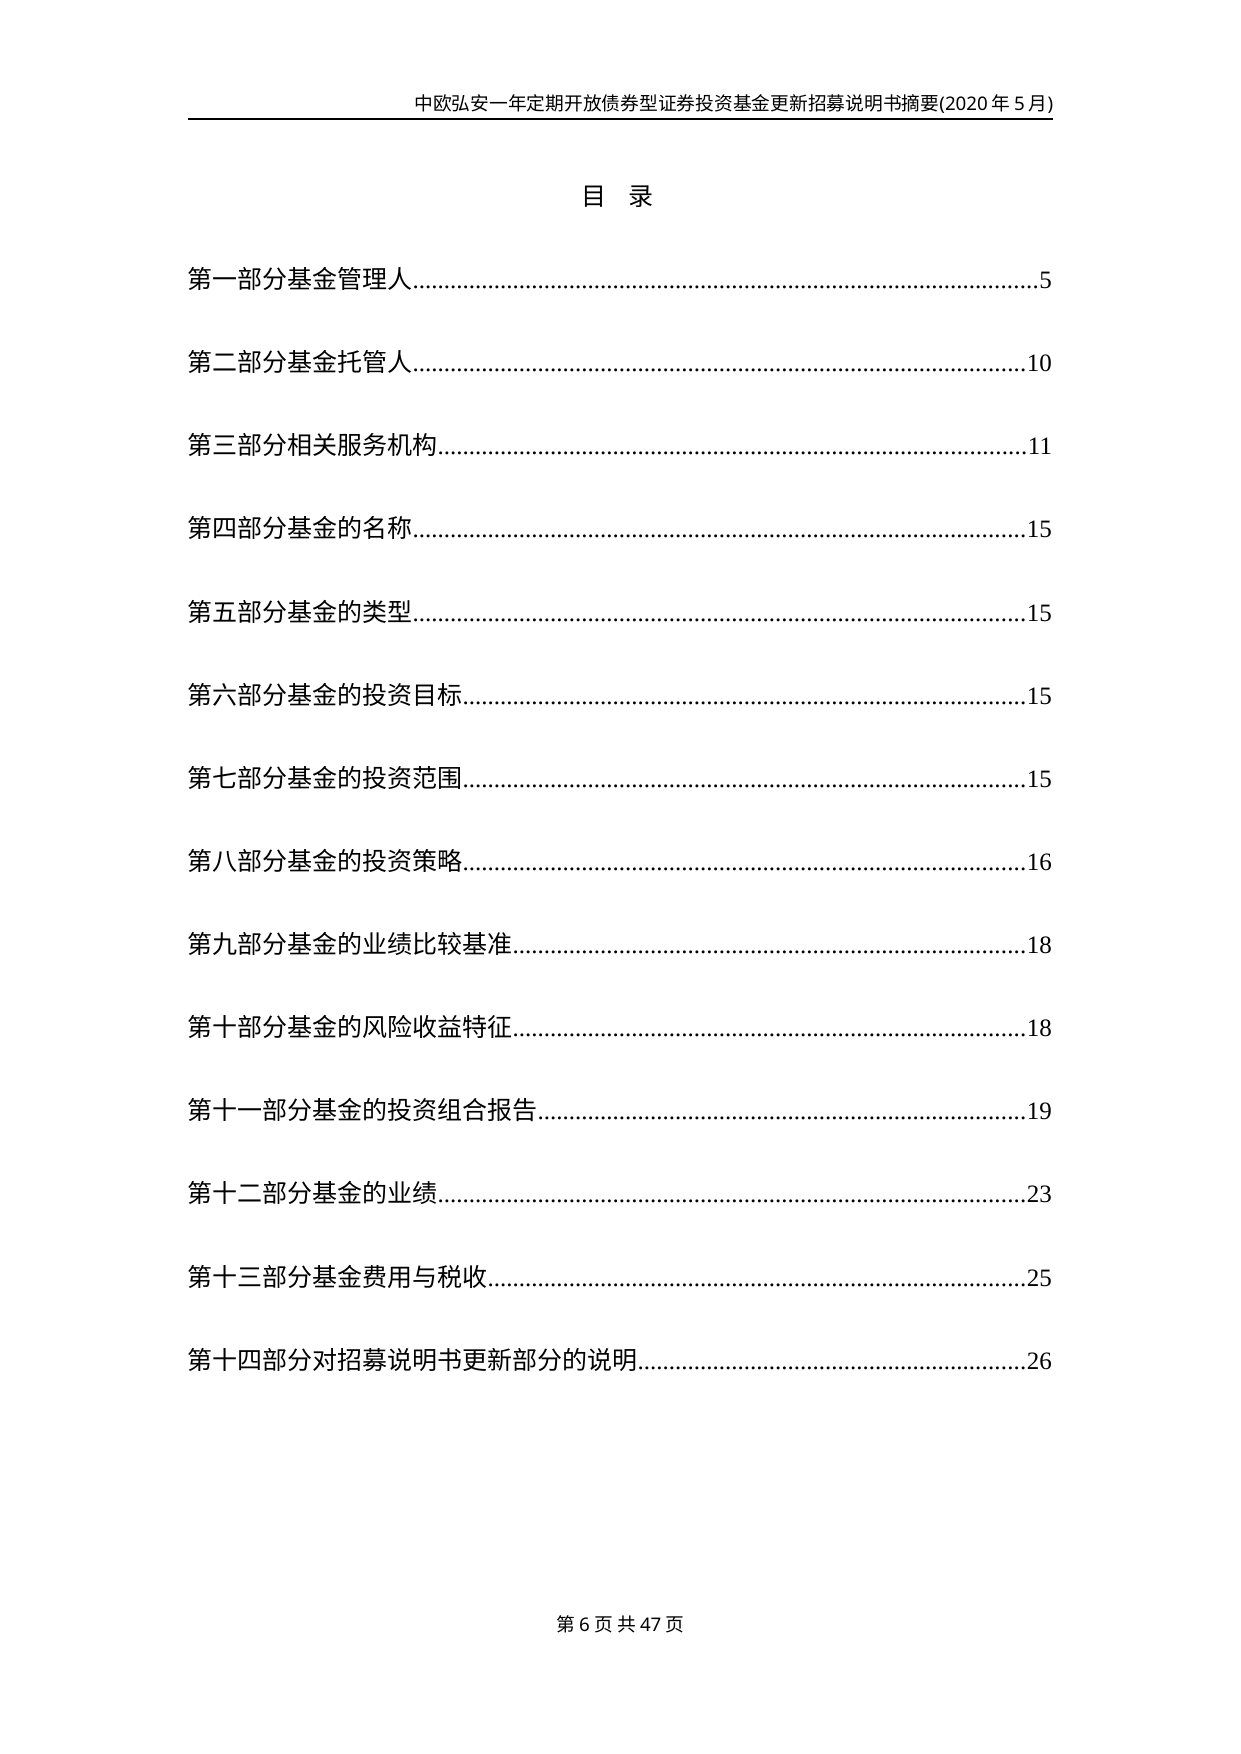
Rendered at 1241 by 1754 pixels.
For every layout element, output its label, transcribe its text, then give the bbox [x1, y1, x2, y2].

text 第五部分基金的类型 15 [187, 578, 1053, 643]
text 第三部分相关服务机构 11 [187, 411, 1053, 476]
text 第十二部分基金的业绩 23 [187, 1159, 1053, 1224]
text 第十部分基金的风险收益特征 18 [187, 993, 1053, 1058]
text 第十四部分对招募说明书更新部分的说明 26 [187, 1326, 1053, 1391]
text 第二部分基金托管人 10 [187, 328, 1053, 393]
text 第十三部分基金费用与税收 25 [187, 1243, 1053, 1308]
text 第九部分基金的业绩比较基准 18 [187, 910, 1053, 975]
text 第七部分基金的投资范围 15 [187, 744, 1053, 809]
text 第十一部分基金的投资组合报告 19 [187, 1076, 1053, 1141]
text 第一部分基金管理人 5 [187, 245, 1053, 310]
text 第六部分基金的投资目标 15 [187, 661, 1053, 726]
text 目 录 [537, 162, 1053, 227]
text 第四部分基金的名称 15 [187, 494, 1053, 559]
text 第八部分基金的投资策略 16 [187, 827, 1053, 892]
